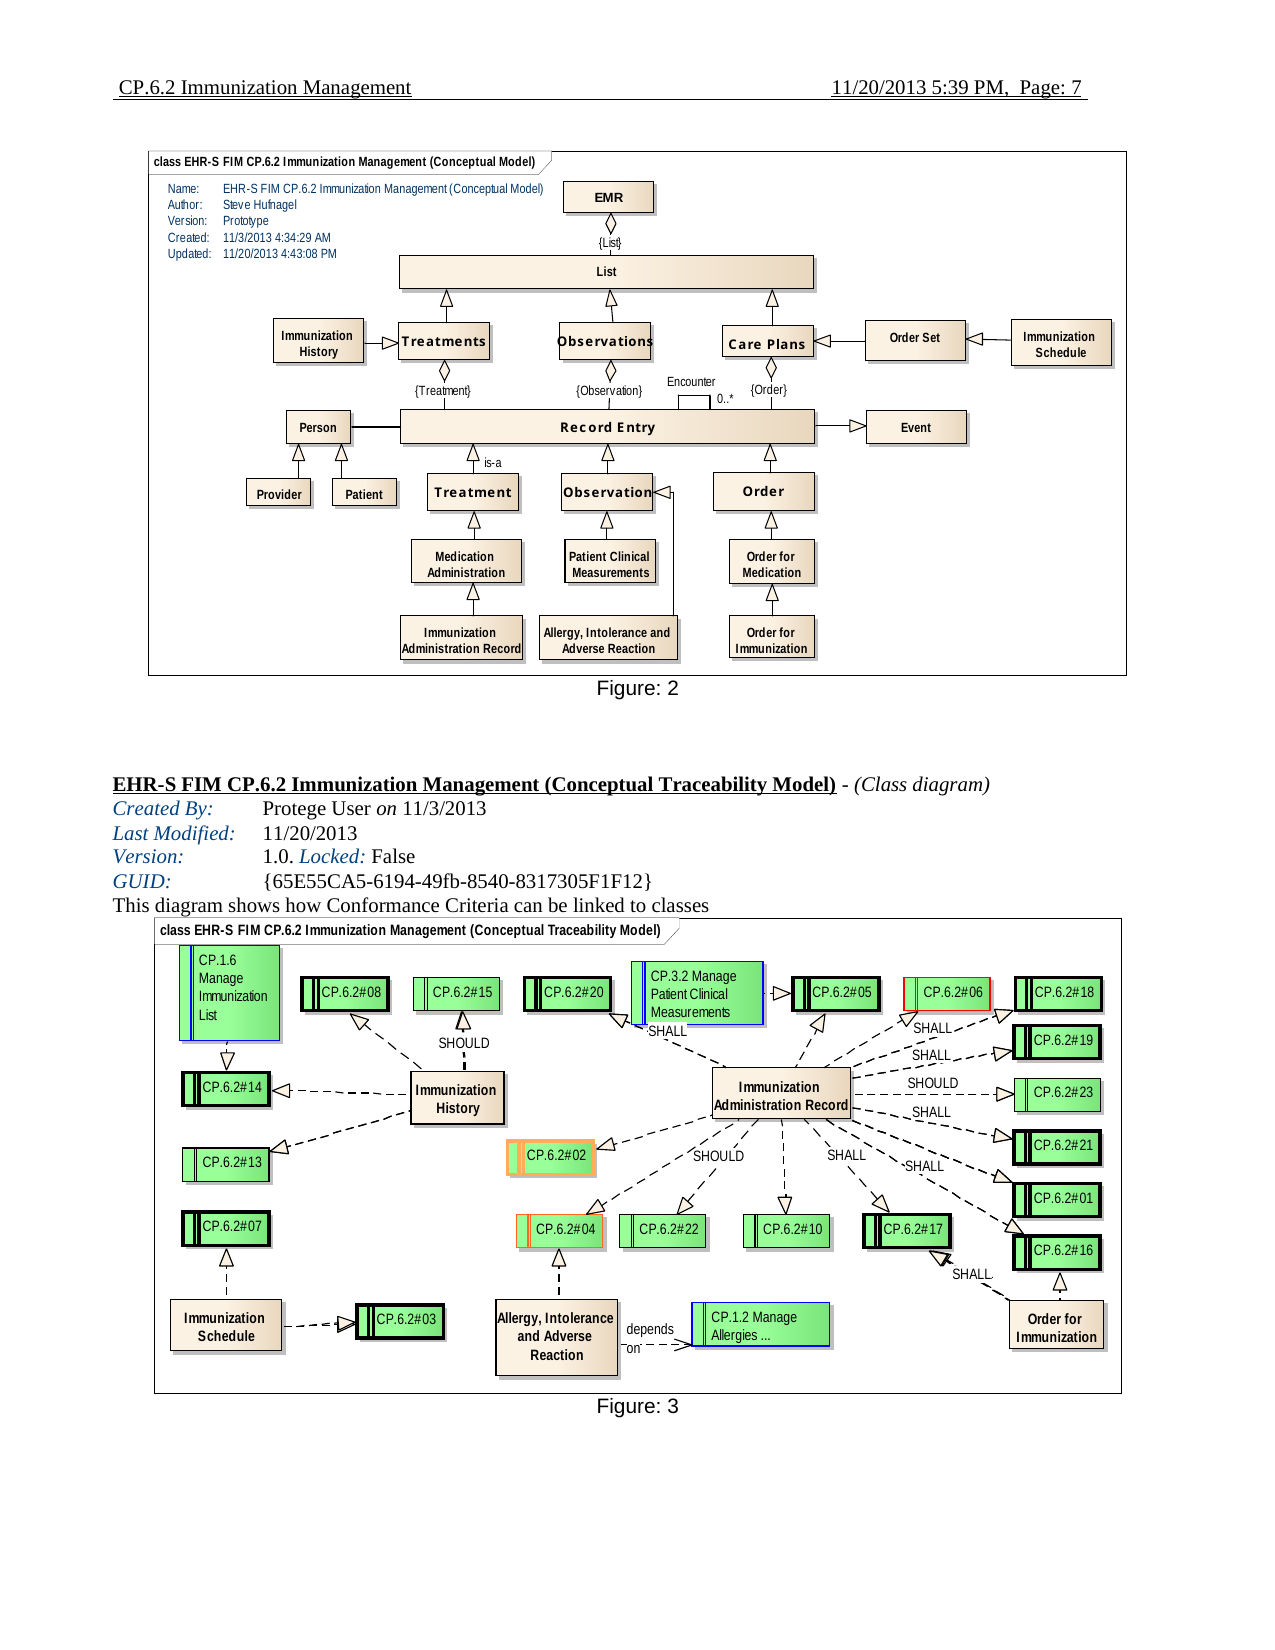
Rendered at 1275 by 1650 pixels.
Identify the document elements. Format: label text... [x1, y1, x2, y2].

text EHR-S FIM CP.6.2 Immunization Management (Conceptual Traceability Model) - (Class diagram) [112, 772, 1162, 796]
text Version: 1.0. Locked: False [112, 844, 1162, 868]
text Figure: 2 [112, 676, 1162, 700]
text Figure: 3 [112, 1394, 1162, 1418]
text This diagram shows how Conformance Criteria can be linked to classes [112, 893, 1162, 917]
text GUID: {65E55CA5-6194-49fb-8540-8317305F1F12} [112, 868, 1162, 893]
text Last Modified: 11/20/2013 [112, 820, 1162, 844]
text Created By: Protege User on 11/3/2013 [112, 796, 1162, 820]
